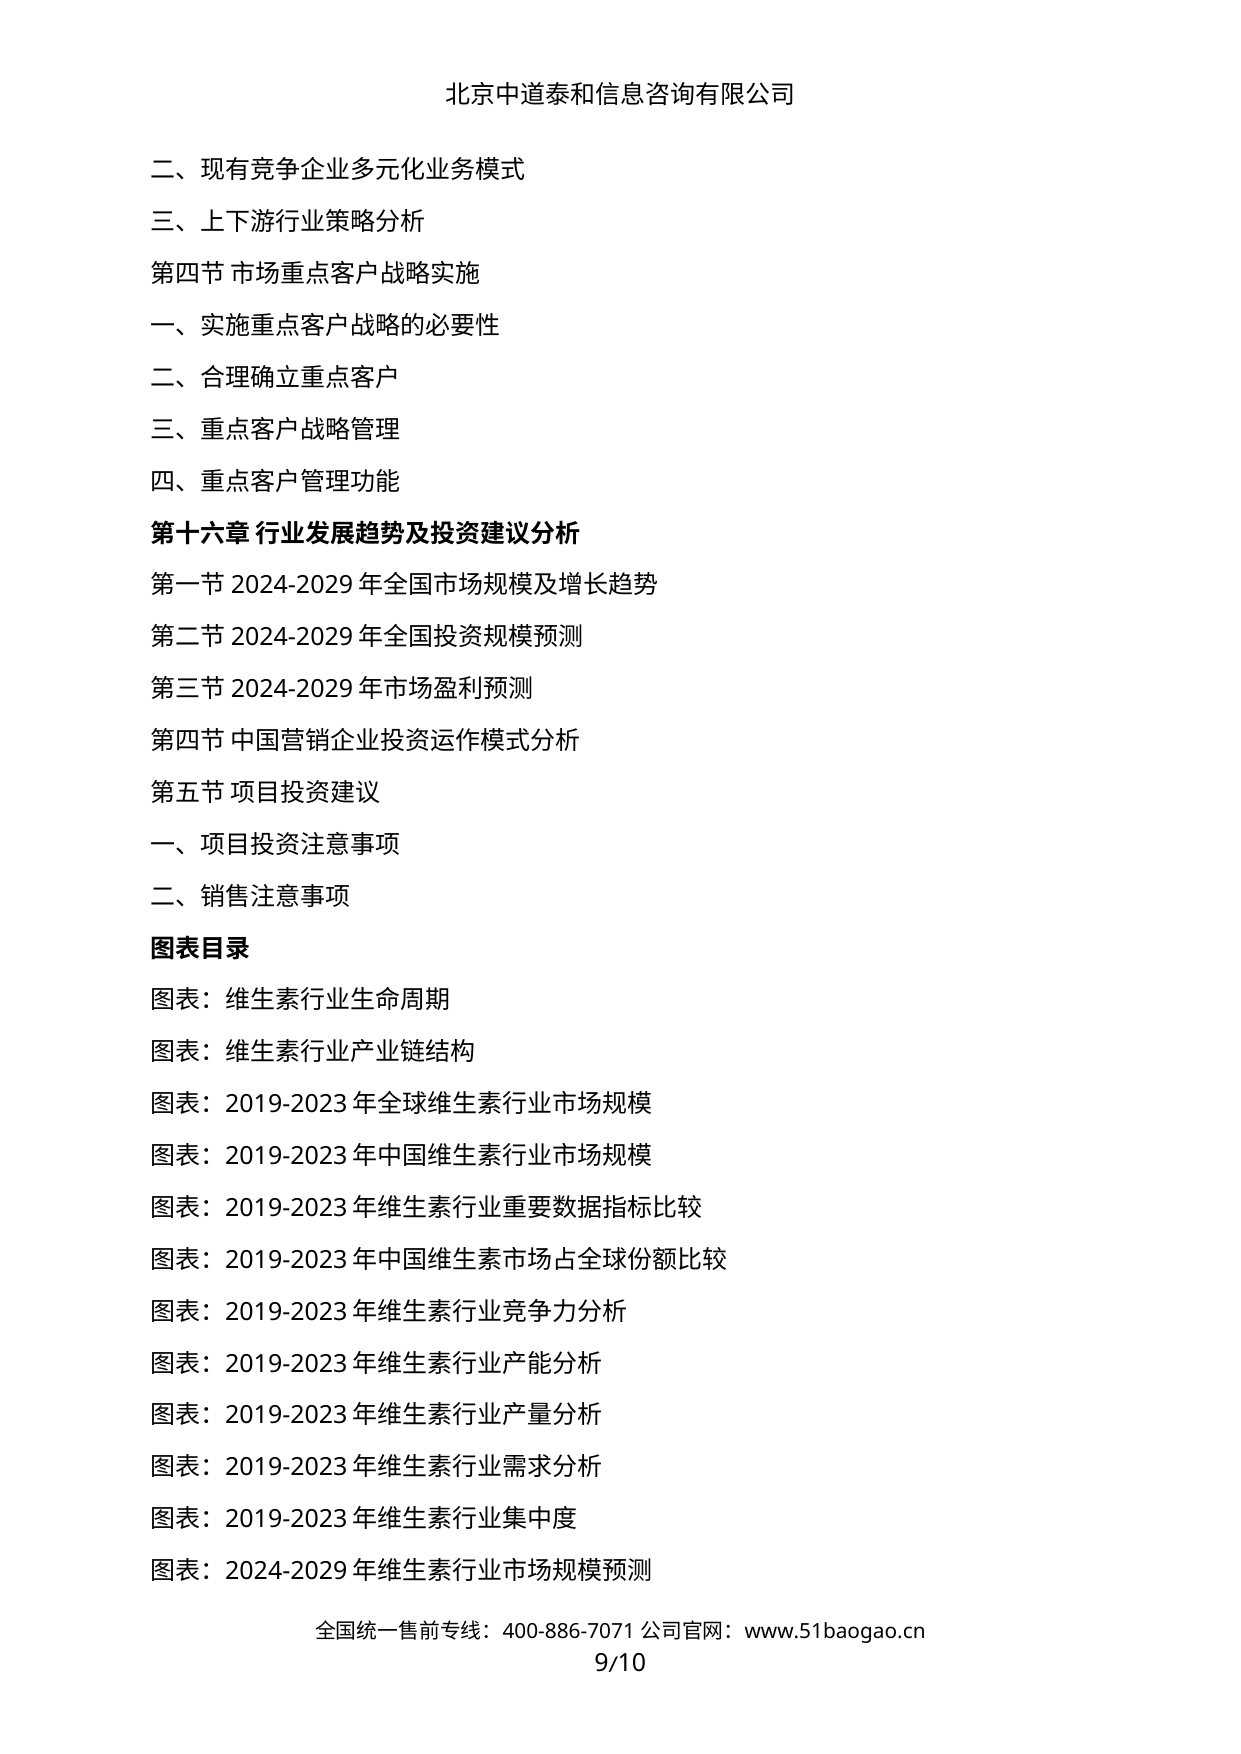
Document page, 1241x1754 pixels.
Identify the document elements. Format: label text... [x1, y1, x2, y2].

text 第一节 2024-2029年全国市场规模及增长趋势 [150, 565, 1090, 601]
text 图表：2024-2029年维生素行业市场规模预测 [150, 1551, 1090, 1587]
text 四、重点客户管理功能 [150, 461, 1090, 497]
text 一、实施重点客户战略的必要性 [150, 306, 1090, 342]
text 图表：2019-2023年维生素行业需求分析 [150, 1447, 1090, 1483]
text 图表：维生素行业生命周期 [150, 980, 1090, 1016]
text 第二节 2024-2029年全国投资规模预测 [150, 617, 1090, 653]
text 图表：2019-2023年维生素行业竞争力分析 [150, 1291, 1090, 1327]
text 图表：2019-2023年维生素行业集中度 [150, 1499, 1090, 1535]
text 二、现有竞争企业多元化业务模式 [150, 150, 1090, 186]
text 第十六章 行业发展趋势及投资建议分析 [150, 513, 1090, 549]
text 三、上下游行业策略分析 [150, 202, 1090, 238]
text 图表：2019-2023年维生素行业产量分析 [150, 1395, 1090, 1431]
text 图表：2019-2023年维生素行业重要数据指标比较 [150, 1187, 1090, 1224]
text 第三节 2024-2029年市场盈利预测 [150, 669, 1090, 705]
text 第四节 中国营销企业投资运作模式分析 [150, 721, 1090, 757]
text 图表：2019-2023年维生素行业产能分析 [150, 1343, 1090, 1379]
text 图表：2019-2023年中国维生素市场占全球份额比较 [150, 1239, 1090, 1276]
text 三、重点客户战略管理 [150, 409, 1090, 446]
text 一、项目投资注意事项 [150, 824, 1090, 861]
text 二、销售注意事项 [150, 876, 1090, 912]
text 图表：维生素行业产业链结构 [150, 1032, 1090, 1068]
text 二、合理确立重点客户 [150, 357, 1090, 394]
text 第四节 市场重点客户战略实施 [150, 254, 1090, 290]
text 图表：2019-2023年中国维生素行业市场规模 [150, 1136, 1090, 1172]
text 第五节 项目投资建议 [150, 772, 1090, 809]
text 图表目录 [150, 928, 1090, 964]
text 图表：2019-2023年全球维生素行业市场规模 [150, 1084, 1090, 1120]
